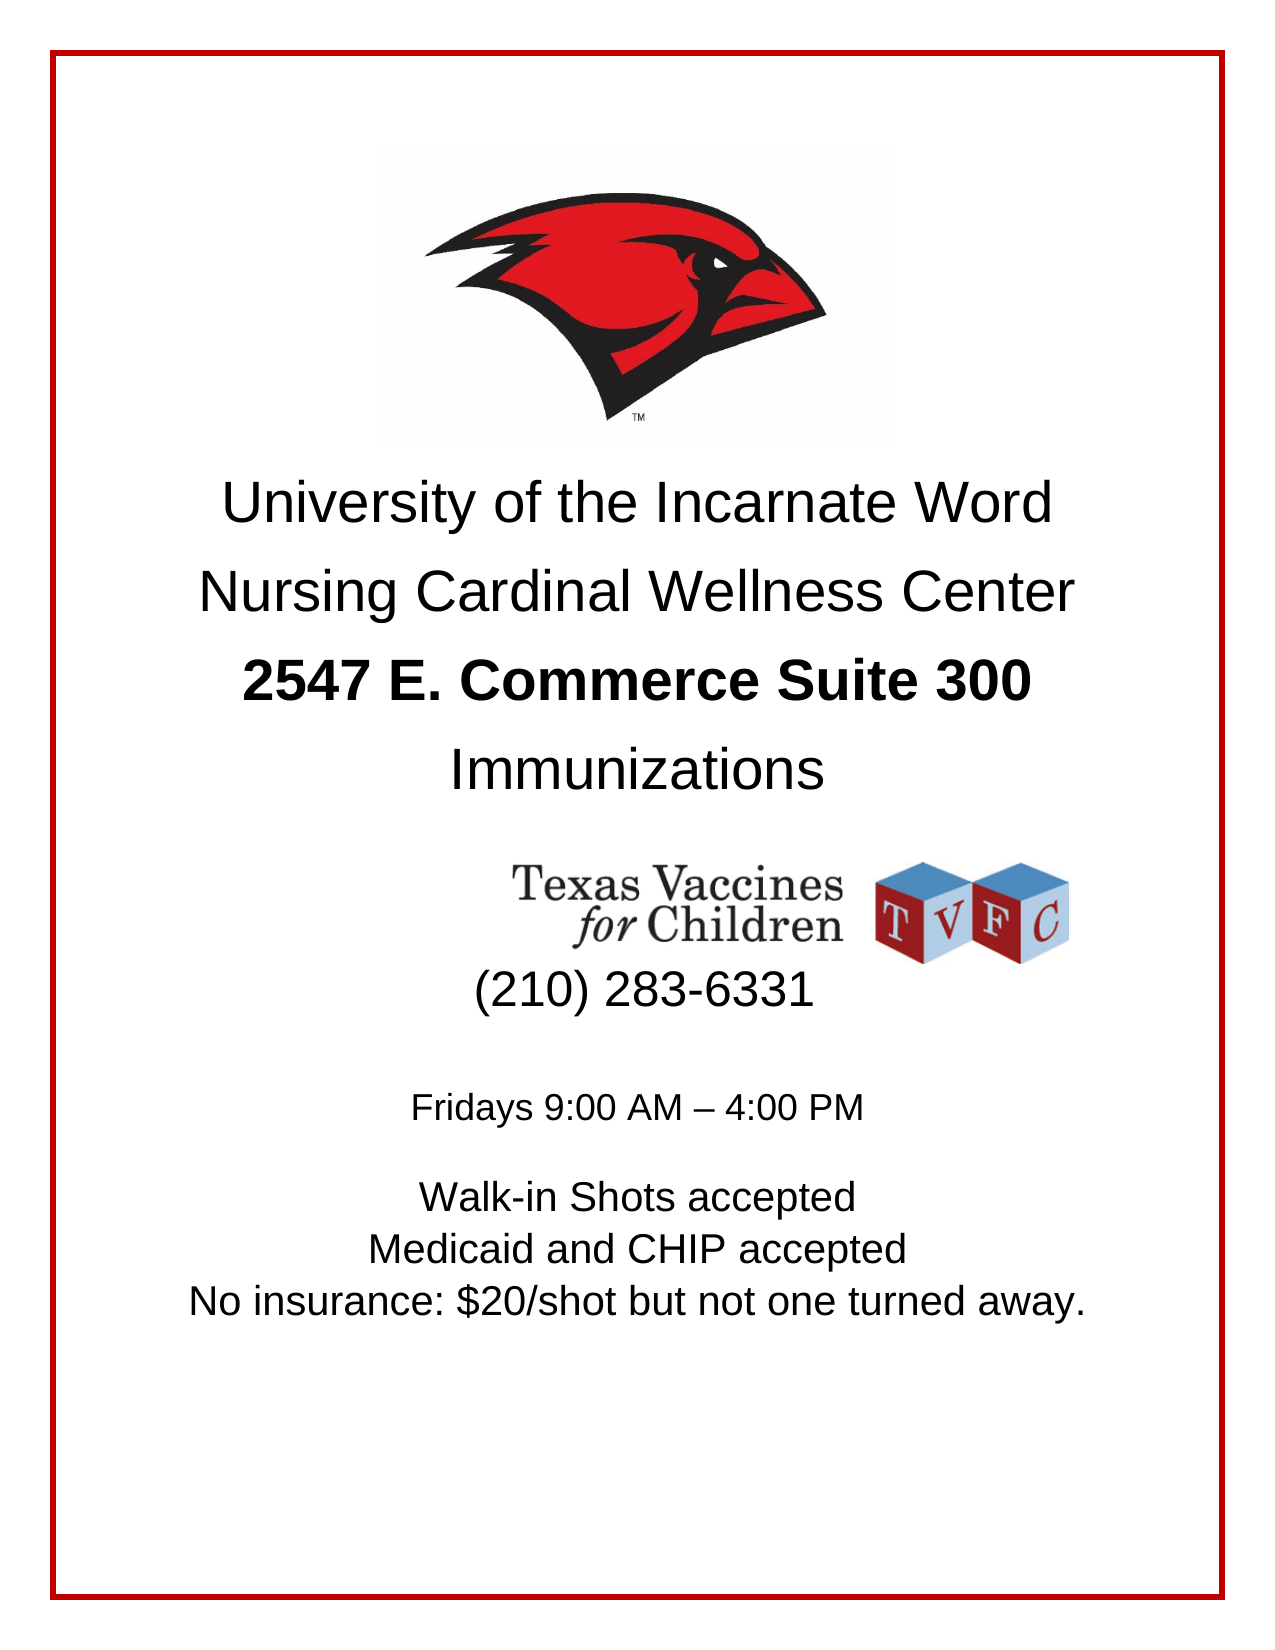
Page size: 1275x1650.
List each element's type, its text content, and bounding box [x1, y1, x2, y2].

text Immunizations [150, 734, 1125, 802]
picture [512, 862, 1069, 964]
picture [378, 150, 897, 449]
text Fridays 9:00 AM – 4:00 PM [150, 1085, 1125, 1128]
text Medicaid and CHIP accepted [150, 1224, 1125, 1272]
text Nursing Cardinal Wellness Center [150, 556, 1125, 623]
text Walk-in Shots accepted [150, 1173, 1125, 1221]
text 2547 E. Commerce Suite 300 [150, 645, 1125, 712]
text University of the Incarnate Word [150, 467, 1125, 534]
text (210) 283-6331 [150, 959, 1125, 1017]
text No insurance: $20/shot but not one turned away. [150, 1276, 1125, 1324]
